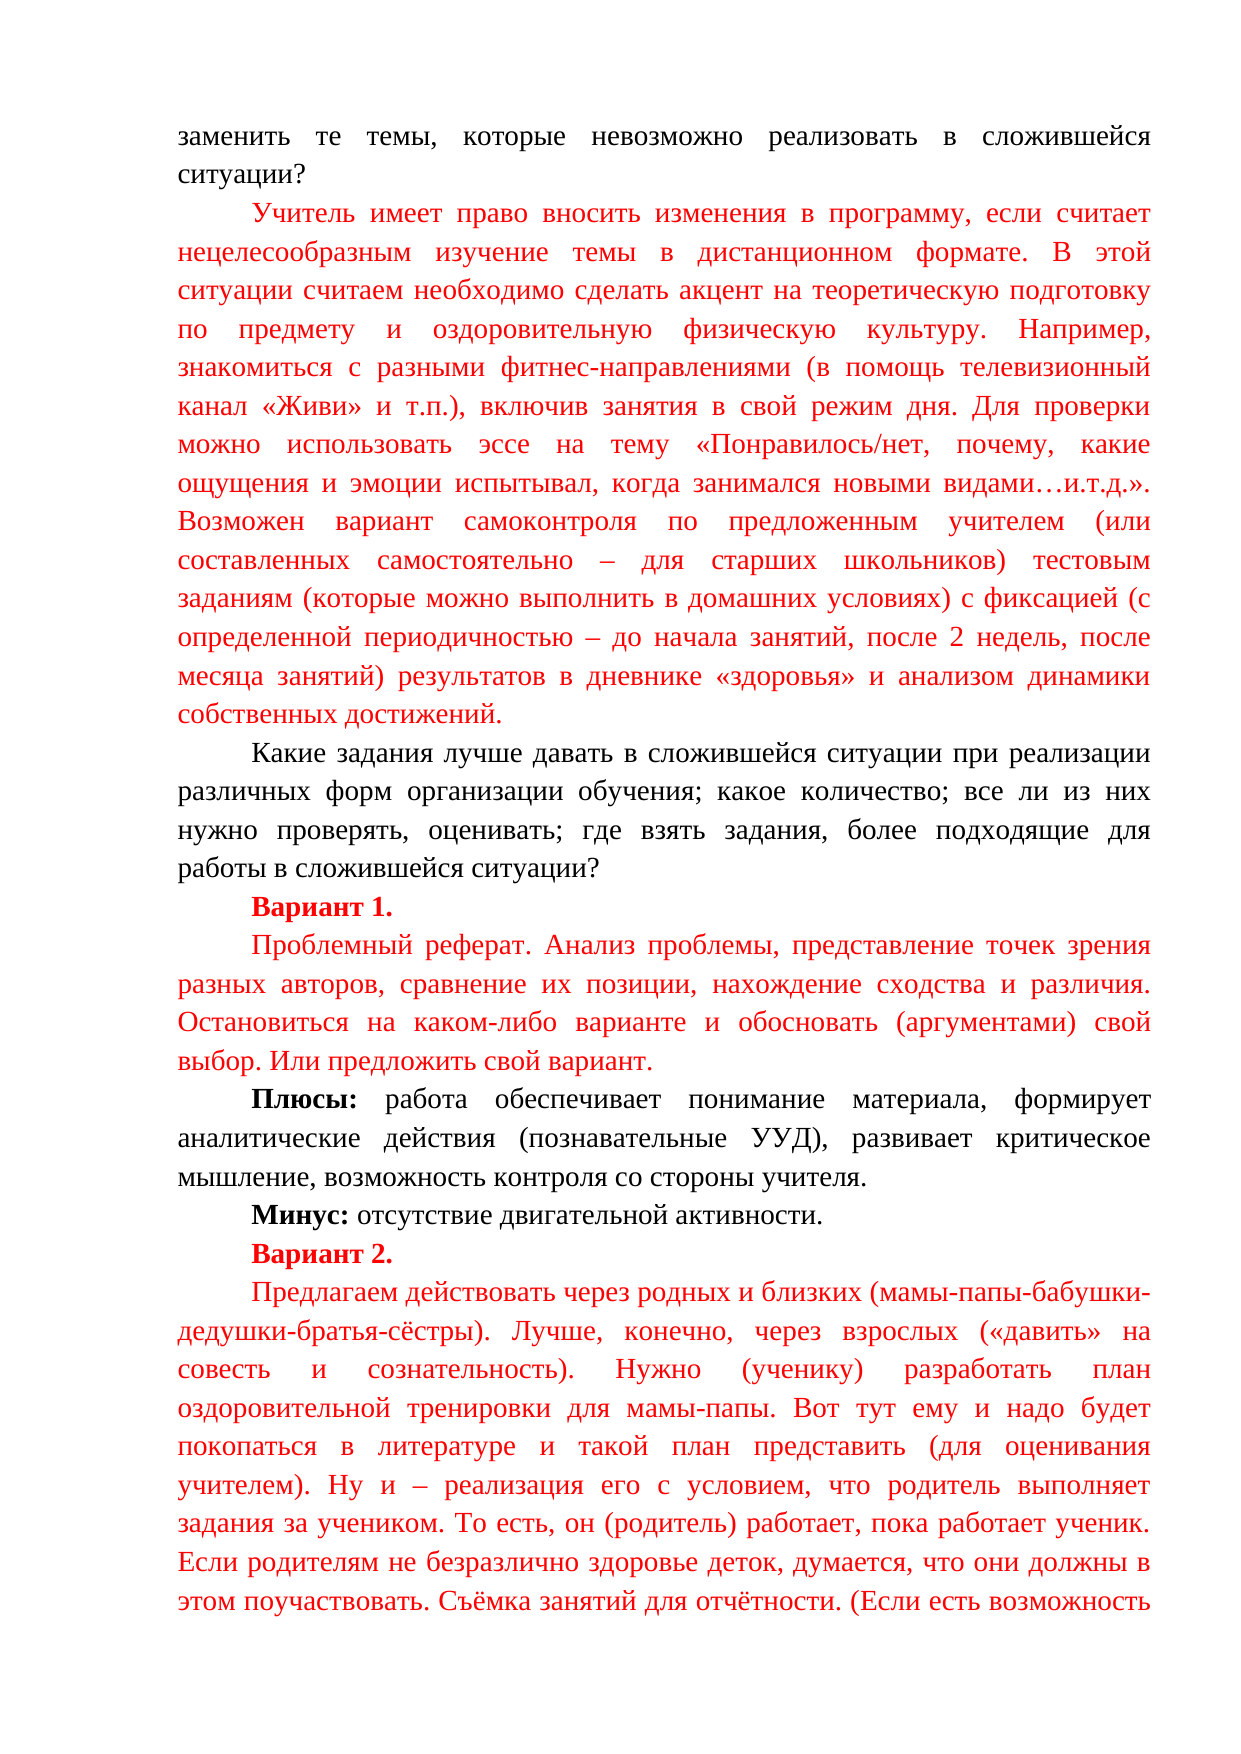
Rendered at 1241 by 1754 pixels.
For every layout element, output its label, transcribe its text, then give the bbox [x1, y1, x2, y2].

text Плюсы: работа обеспечивает понимание материала, формирует аналитические действия (познавательные УУД), развивает критическое мышление, возможность контроля со стороны учителя. [177, 1082, 1152, 1192]
text Учитель имеет право вносить изменения в программу, если считает нецелесообразным изучение темы в дистанционном формате. В этой ситуации считаем необходимо сделать акцент на теоретическую подготовку по предмету и оздоровительную физическую культуру. Например, знакомиться с разными фитнес-направлениями (в помощь телевизионный канал «Живи» и т.п.), включив занятия в свой режим дня. Для проверки можно использовать эссе на тему «Понравилось/нет, почему, какие ощущения и эмоции испытывал, когда занимался новыми видами…и.т.д.». Возможен вариант самоконтроля по предложенным учителем (или составленных самостоятельно – для старших школьников) тестовым заданиям (которые можно выполнить в домашних условиях) с фиксацией (с определенной периодичностью – до начала занятий, после 2 недель, после месяца занятий) результатов в дневнике «здоровья» и анализом динамики собственных достижений. [177, 195, 1152, 730]
text Вариант 1. [177, 889, 1152, 922]
text Минус: отсутствие двигательной активности. [177, 1197, 1152, 1231]
text Какие задания лучше давать в сложившейся ситуации при реализации различных форм организации обучения; какое количество; все ли из них нужно проверять, оценивать; где взять задания, более подходящие для работы в сложившейся ситуации? [177, 735, 1152, 884]
text Вариант 2. [177, 1236, 1152, 1269]
text Проблемный реферат. Анализ проблемы, представление точек зрения разных авторов, сравнение их позиции, нахождение сходства и различия. Остановиться на каком-либо варианте и обосновать (аргументами) свой выбор. Или предложить свой вариант. [177, 927, 1152, 1077]
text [177, 118, 1152, 190]
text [177, 1274, 1152, 1616]
